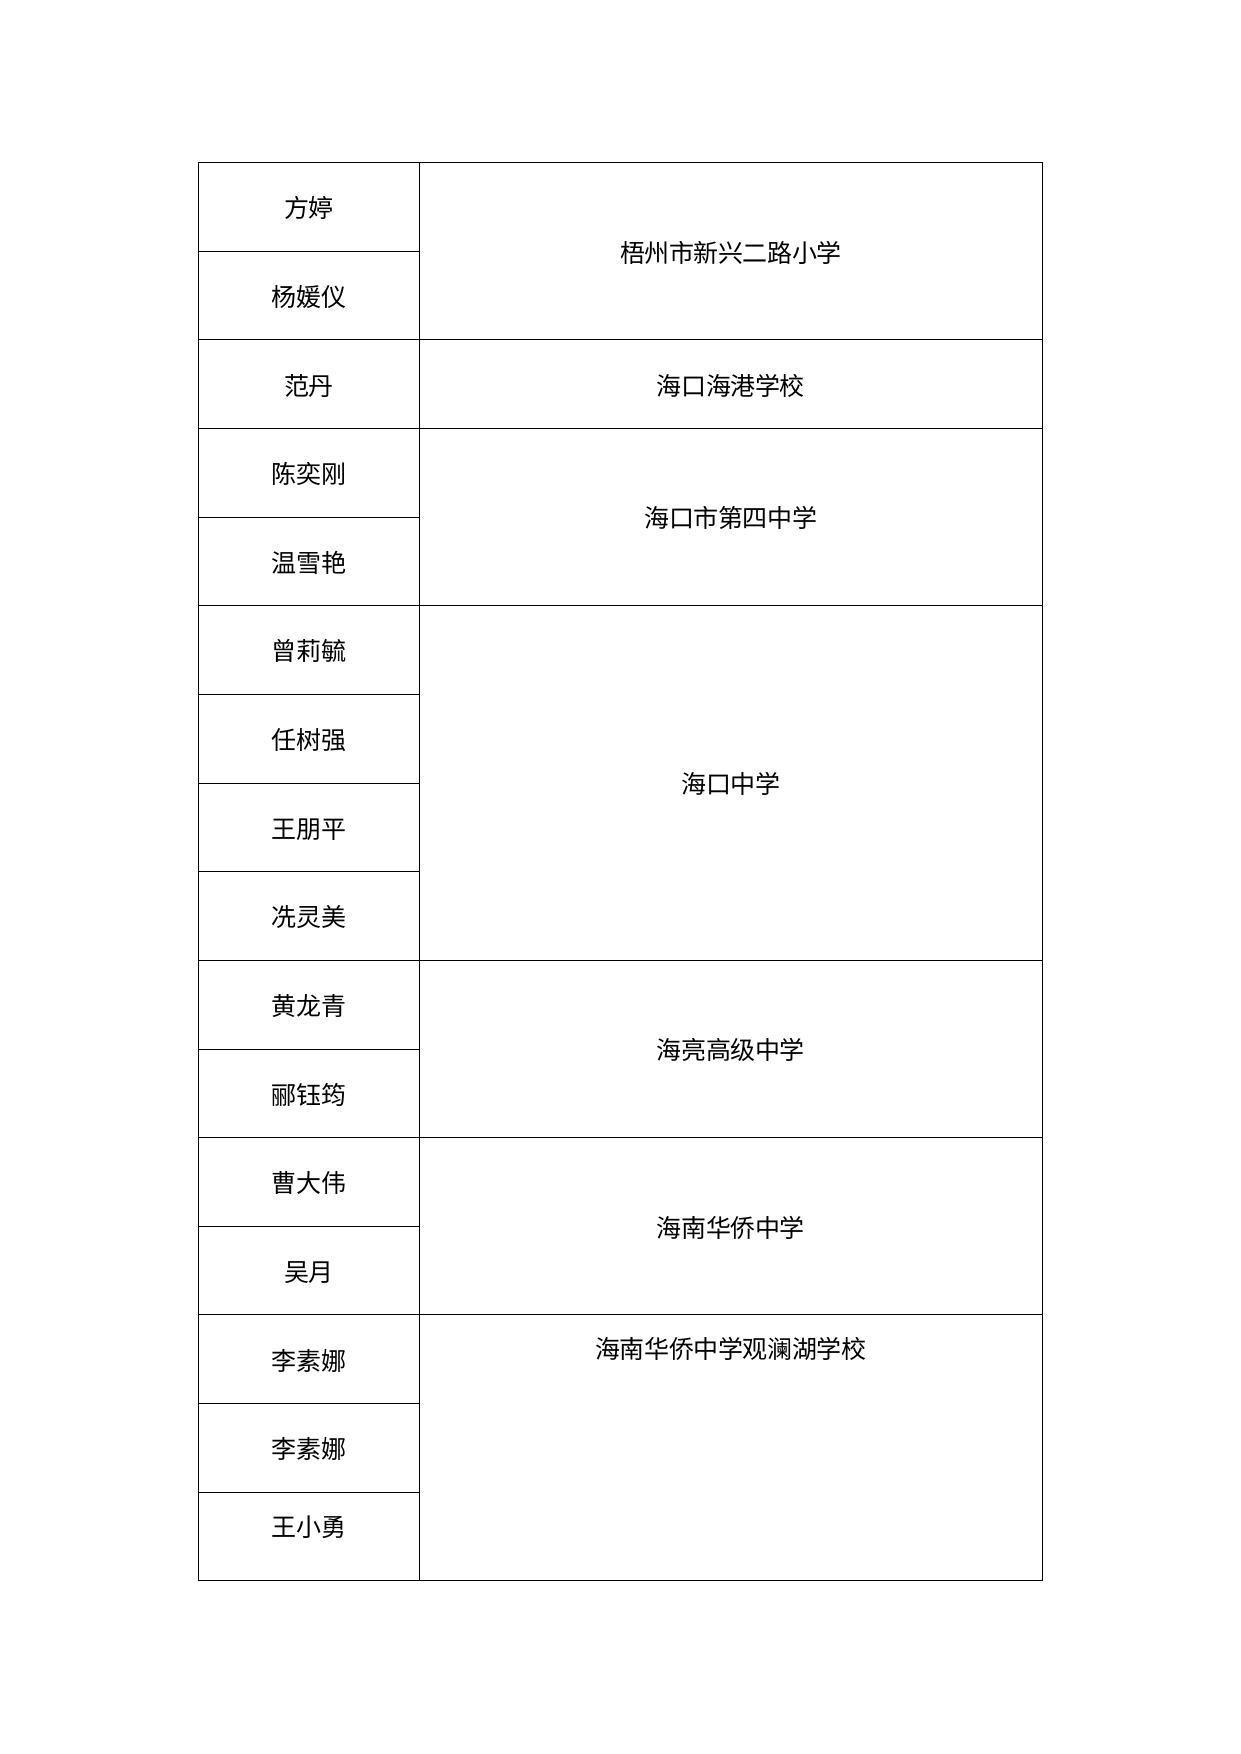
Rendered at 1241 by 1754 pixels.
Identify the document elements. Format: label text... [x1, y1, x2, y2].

table_cell 杨媛仪 [199, 252, 419, 339]
table_cell 王小勇 [199, 1493, 419, 1580]
table_cell 海口海港学校 [420, 340, 1042, 428]
table_cell 温雪艳 [199, 518, 419, 605]
table_cell 冼灵美 [199, 872, 419, 960]
table_cell 吴月 [199, 1227, 419, 1314]
table_cell 李素娜 [199, 1315, 419, 1403]
table_cell 曹大伟 [199, 1138, 419, 1226]
table_cell 范丹 [199, 340, 419, 428]
table_cell 任树强 [199, 695, 419, 782]
table_cell 郦钰筠 [199, 1050, 419, 1137]
table_cell 海口中学 [420, 606, 1042, 960]
table_cell 梧州市新兴二路小学 [420, 163, 1042, 339]
table_cell 黄龙青 [199, 961, 419, 1048]
table_cell 海南华侨中学观澜湖学校 [420, 1315, 1042, 1580]
table_cell 海亮高级中学 [420, 961, 1042, 1137]
table_cell 海口市第四中学 [420, 429, 1042, 605]
table_cell 海南华侨中学 [420, 1138, 1042, 1314]
table_cell 陈奕刚 [199, 429, 419, 517]
table_cell 方婷 [199, 163, 419, 251]
table_cell 王朋平 [199, 784, 419, 871]
table_cell 李素娜 [199, 1404, 419, 1492]
table_cell 曾莉毓 [199, 606, 419, 694]
